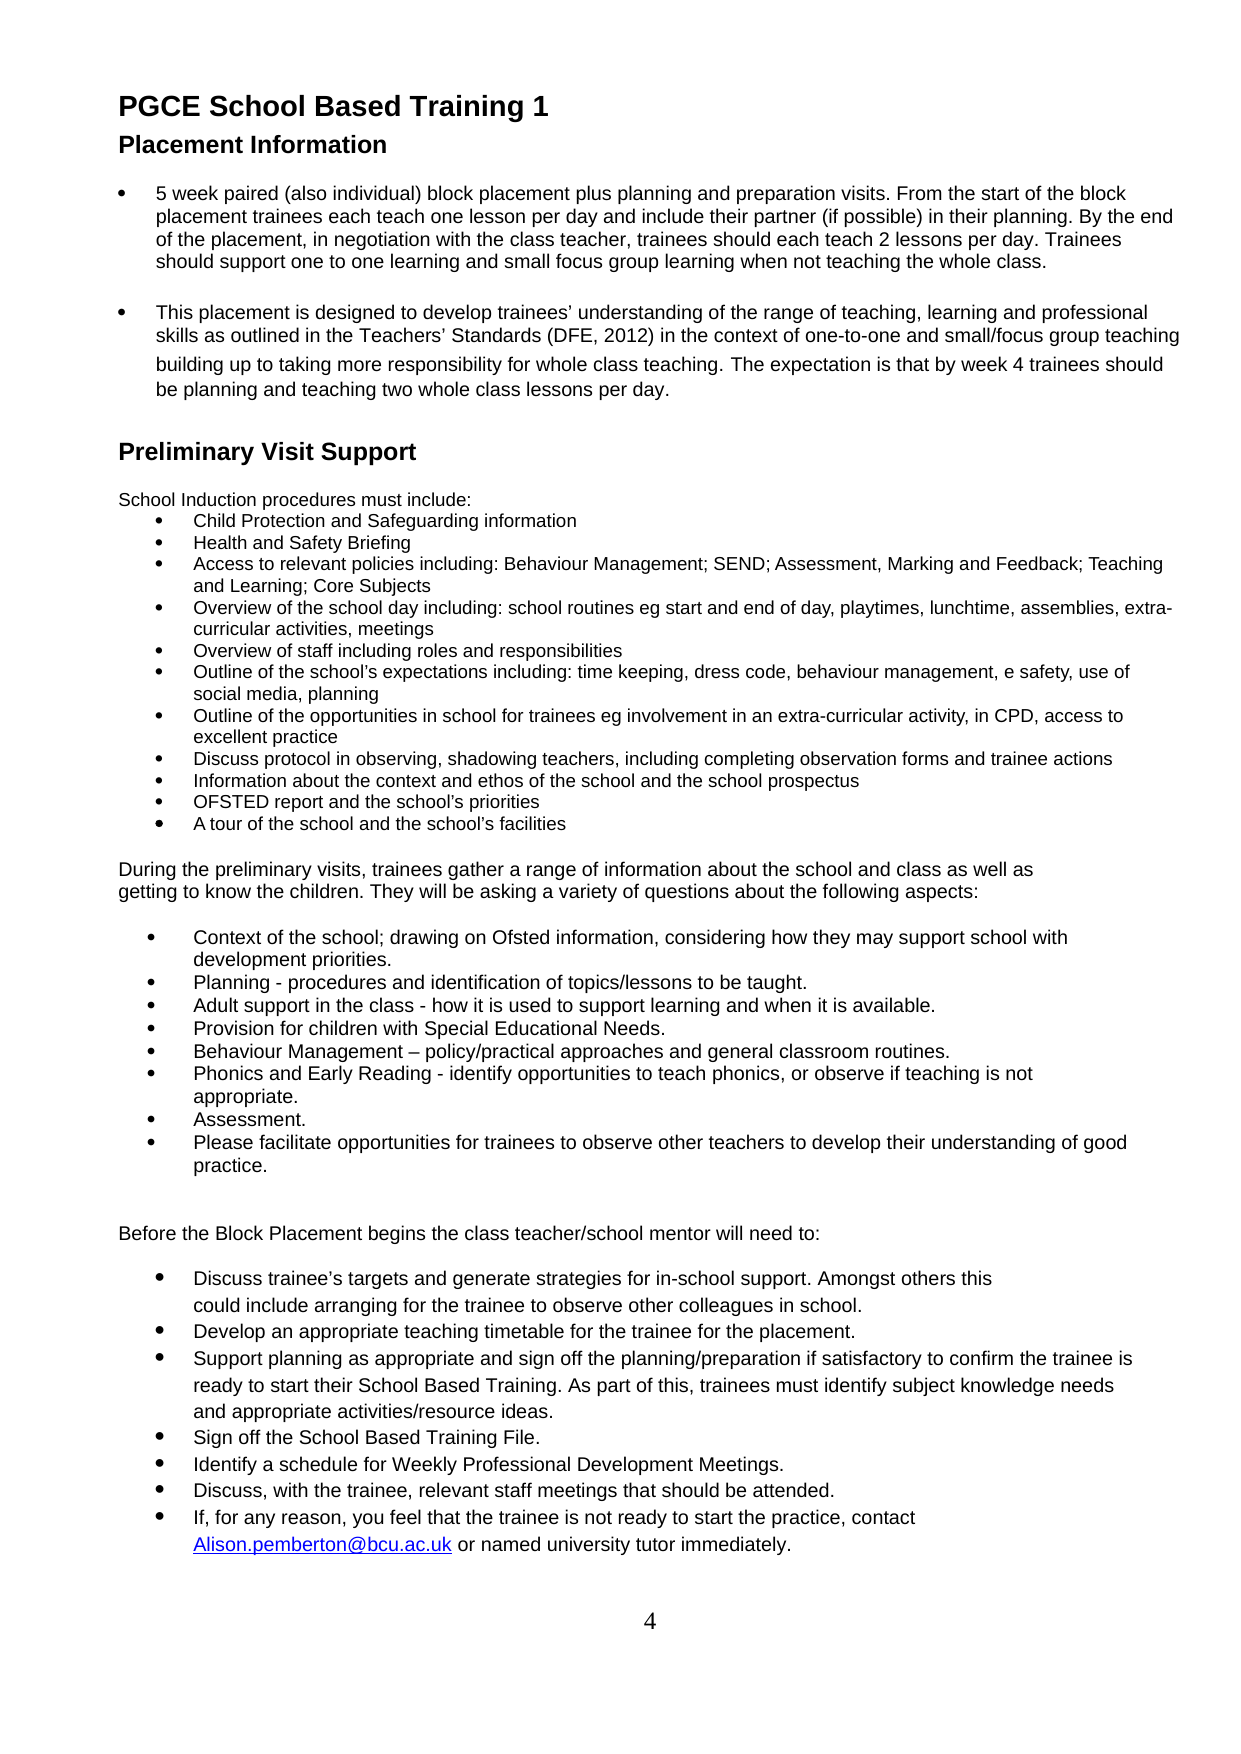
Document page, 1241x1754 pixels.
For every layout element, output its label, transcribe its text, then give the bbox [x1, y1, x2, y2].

list Health and Safety Briefing [156, 532, 1181, 553]
text  Please facilitate opportunities for trainees to observe other teachers to develop their understanding of good practice. [148, 1131, 1181, 1176]
text  Provision for children with Special Educational Needs. [148, 1017, 1181, 1039]
text During the preliminary visits, trainees gather a range of information about the school and class as well as [118, 857, 1181, 880]
list Overview of staff including roles and responsibilities [156, 640, 1181, 661]
text development priorities. [148, 948, 1181, 971]
list Support planning as appropriate and sign off the planning/preparation if satisfactory to confirm the trainee is ready to start their School Based Training. As part of this, trainees must identify subject knowledge needs [156, 1347, 1181, 1396]
list Overview of the school day including: school routines eg start and end of day, playtimes, lunchtime, assemblies, extra-curricular activities, meetings [156, 596, 1181, 640]
list Child Protection and Safeguarding information [156, 510, 1181, 532]
list Sign off the School Based Training File. [156, 1426, 1181, 1449]
text appropriate. [148, 1085, 1181, 1108]
list A tour of the school and the school’s facilities [156, 813, 1181, 835]
list Access to relevant policies including: Behaviour Management; SEND; Assessment, Marking and Feedback; Teaching and Learning; Core Subjects [156, 553, 1181, 596]
text Placement Information [118, 131, 1181, 159]
list and appropriate activities/resource ideas. [193, 1399, 1181, 1422]
list Outline of the school’s expectations including: time keeping, dress code, behaviour management, e safety, use of social media, planning [156, 661, 1181, 704]
list 5 week paired (also individual) block placement plus planning and preparation visits. From the start of the block placement trainees each teach one lesson per day and include their partner (if possible) in their planning. By the end of the placement, in negotiation with the class teacher, trainees should each teach 2 lessons per day. Trainees should support one to one learning and small focus group learning when not teaching the whole class. [118, 182, 1181, 301]
text Preliminary Visit Support [118, 437, 1181, 466]
list This placement is designed to develop trainees’ understanding of the range of teaching, learning and professional skills as outlined in the Teachers’ Standards (DFE, 2012) in the context of one-to-one and small/focus group teaching building up to taking more responsibility for whole class teaching. The expectation is that by week 4 trainees should be planning and teaching two whole class lessons per day. [118, 301, 1181, 400]
text  Adult support in the class - how it is used to support learning and when it is available. [148, 994, 1181, 1017]
text  Context of the school; drawing on Ofsted information, considering how they may support school with [148, 926, 1181, 948]
list Identify a schedule for Weekly Professional Development Meetings. [156, 1452, 1181, 1476]
text  Planning - procedures and identification of topics/lessons to be taught. [148, 971, 1181, 994]
text  Assessment. [148, 1108, 1181, 1131]
list Discuss, with the trainee, relevant staff meetings that should be attended. [156, 1479, 1181, 1503]
list Information about the context and ethos of the school and the school prospectus [156, 769, 1181, 791]
list OFSTED report and the school’s priorities [156, 791, 1181, 813]
list Outline of the opportunities in school for trainees eg involvement in an extra-curricular activity, in CPD, access to excellent practice [156, 704, 1181, 748]
list Discuss protocol in observing, shadowing teachers, including completing observation forms and trainee actions [156, 748, 1181, 769]
text School Induction procedures must include: [118, 488, 1181, 510]
text getting to know the children. They will be asking a variety of questions about the following aspects: [118, 880, 1181, 903]
list could include arranging for the trainee to observe other colleagues in school. [193, 1294, 1181, 1317]
text PGCE School Based Training 1 [118, 89, 1181, 122]
list Discuss trainee’s targets and generate strategies for in-school support. Amongst others this [156, 1267, 1181, 1290]
list Develop an appropriate teaching timetable for the trainee for the placement. [156, 1320, 1181, 1343]
list If, for any reason, you feel that the trainee is not ready to start the practice, contact Alison.pemberton@bcu.ac.uk or named university tutor immediately. [156, 1506, 1181, 1556]
text  Behaviour Management – policy/practical approaches and general classroom routines. [148, 1039, 1181, 1062]
text  Phonics and Early Reading - identify opportunities to teach phonics, or observe if teaching is not [148, 1062, 1181, 1085]
text Before the Block Placement begins the class teacher/school mentor will need to: [118, 1222, 1181, 1244]
